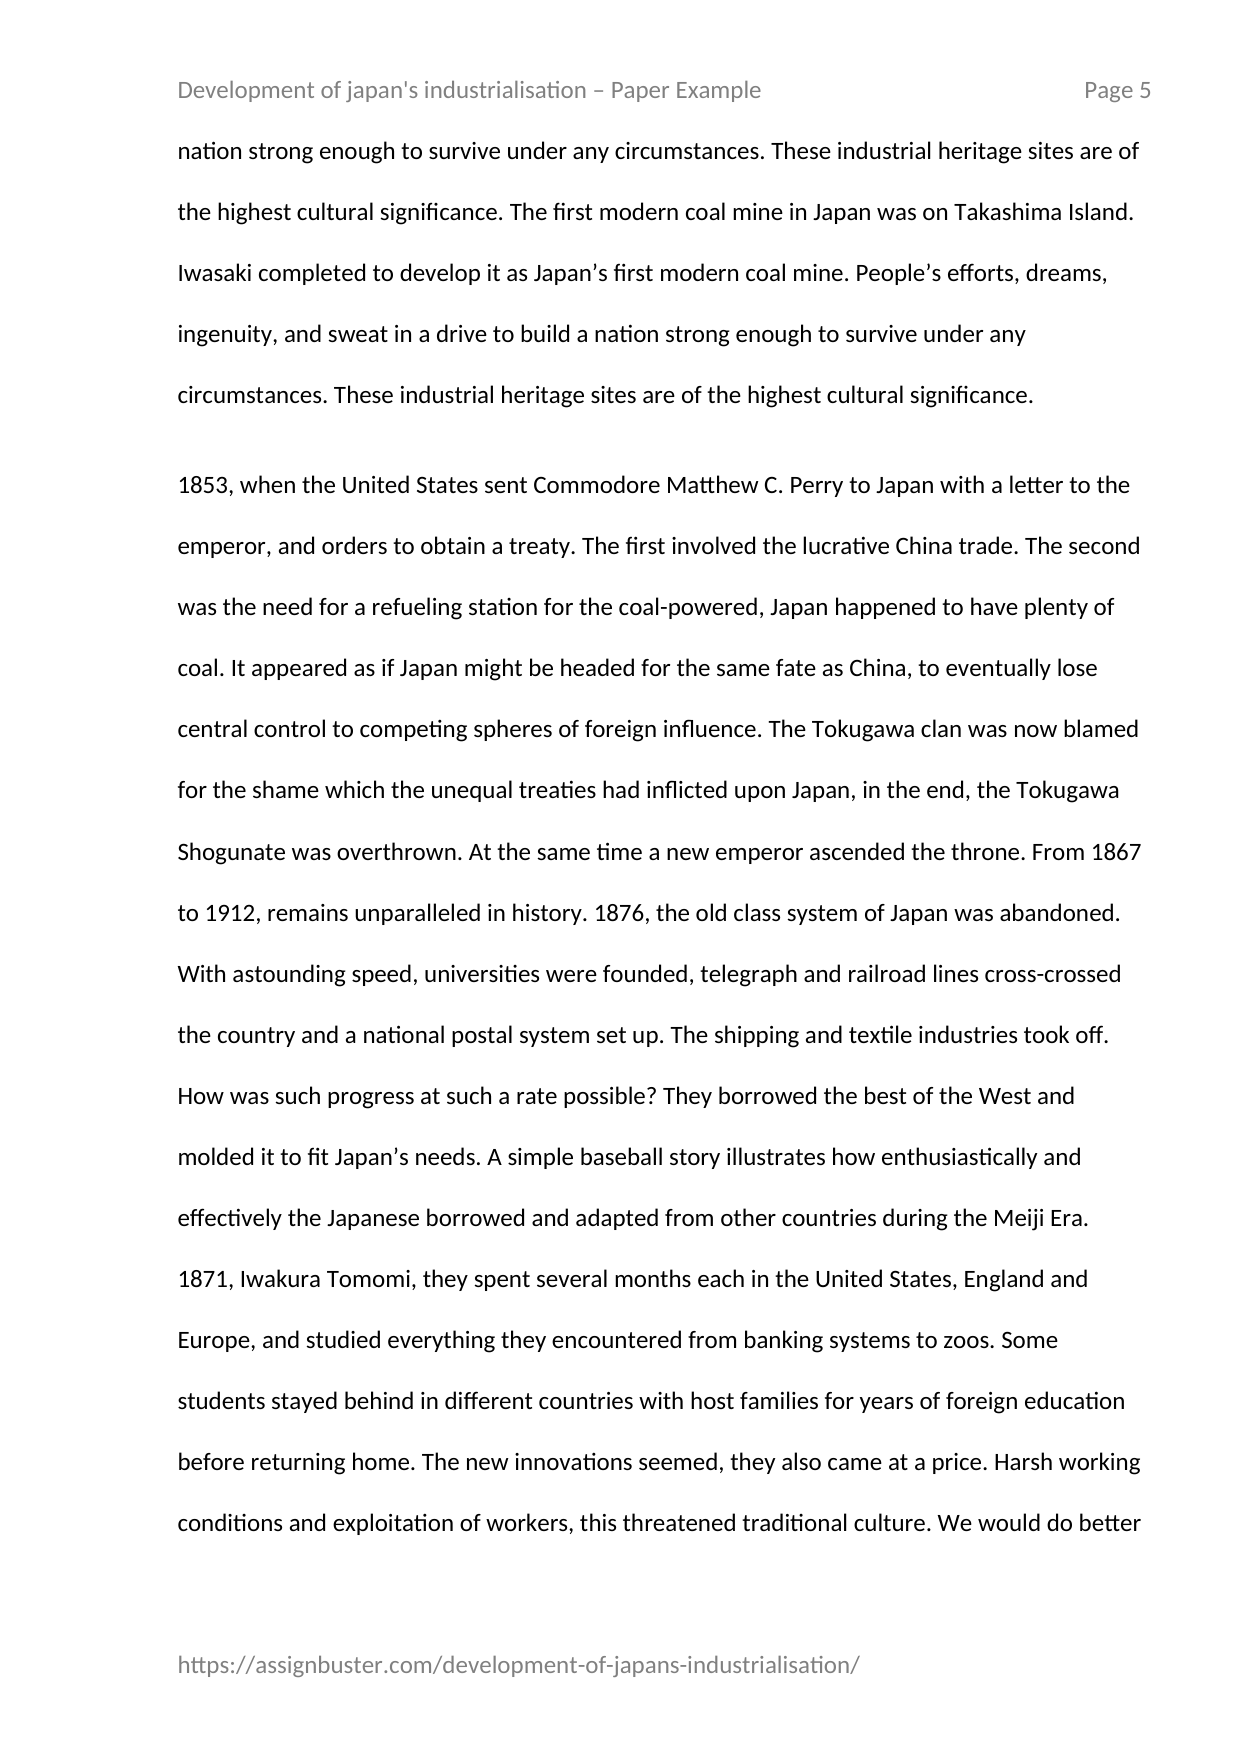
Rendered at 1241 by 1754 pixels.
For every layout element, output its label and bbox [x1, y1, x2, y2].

text [177, 135, 1152, 409]
text [177, 469, 1152, 1538]
